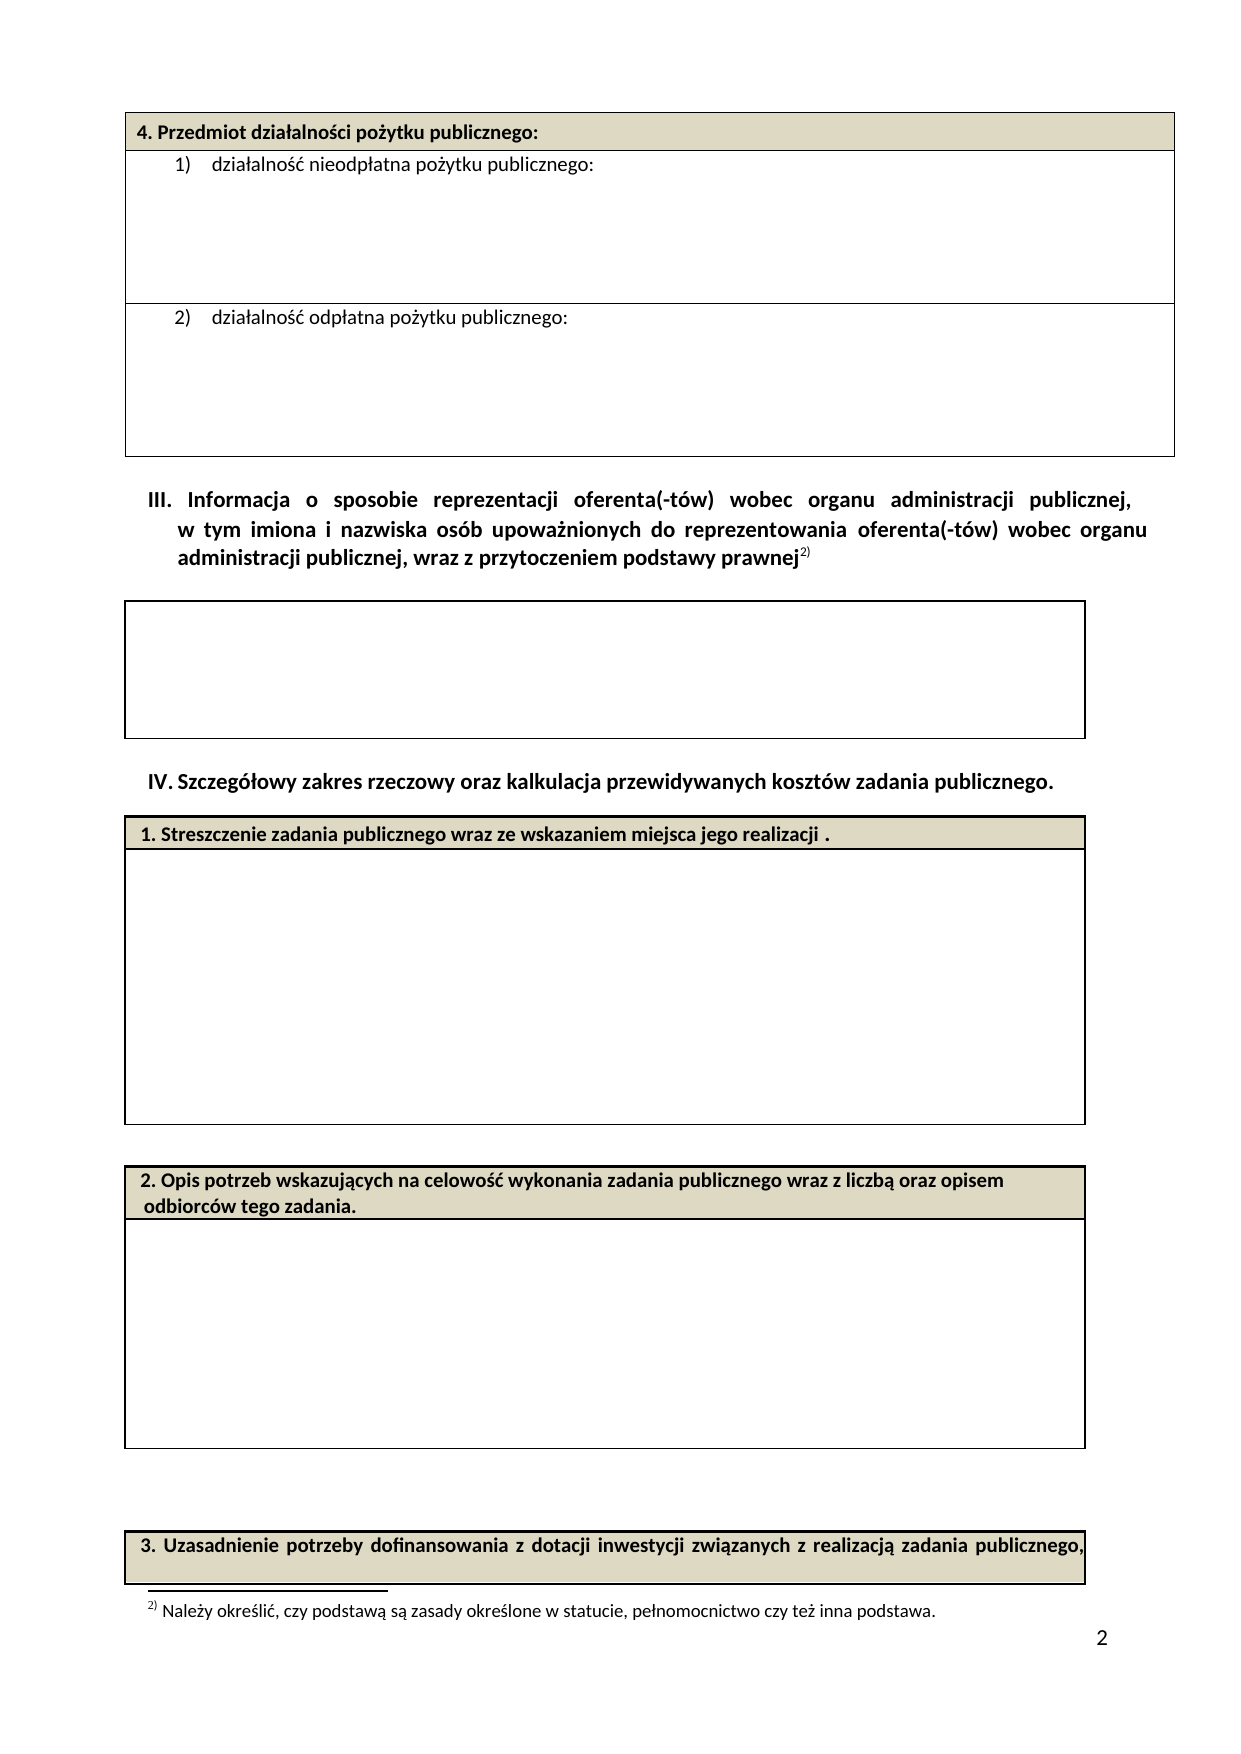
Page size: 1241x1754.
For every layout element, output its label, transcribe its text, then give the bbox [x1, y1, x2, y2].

table_cell [126, 1220, 1084, 1448]
table_header 1. Streszczenie zadania publicznego wraz ze wskazaniem miejsca jego realizacji . [126, 818, 1084, 848]
table_header 2. Opis potrzeb wskazujących na celowość wykonania zadania publicznego wraz z liczbą oraz opisem odbiorców tego zadania. [126, 1168, 1084, 1218]
text III. Informacja o sposobie reprezentacji oferenta(-tów) wobec organu administracji publicznej, w tym imiona i nazwiska osób upoważnionych do reprezentowania oferenta(-tów) wobec organu administracji publicznej, wraz z przytoczeniem podstawy prawnej) [148, 485, 1148, 572]
table_cell 4. Przedmiot działalności pożytku publicznego: [126, 113, 1174, 150]
table_cell [126, 850, 1084, 1124]
table_header [126, 602, 1084, 738]
table_cell działalność nieodpłatna pożytku publicznego: [126, 151, 1174, 303]
text IV. Szczegółowy zakres rzeczowy oraz kalkulacja przewidywanych kosztów zadania publicznego. [148, 767, 1107, 795]
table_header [126, 1533, 1084, 1582]
table_cell działalność odpłatna pożytku publicznego: [126, 304, 1174, 456]
